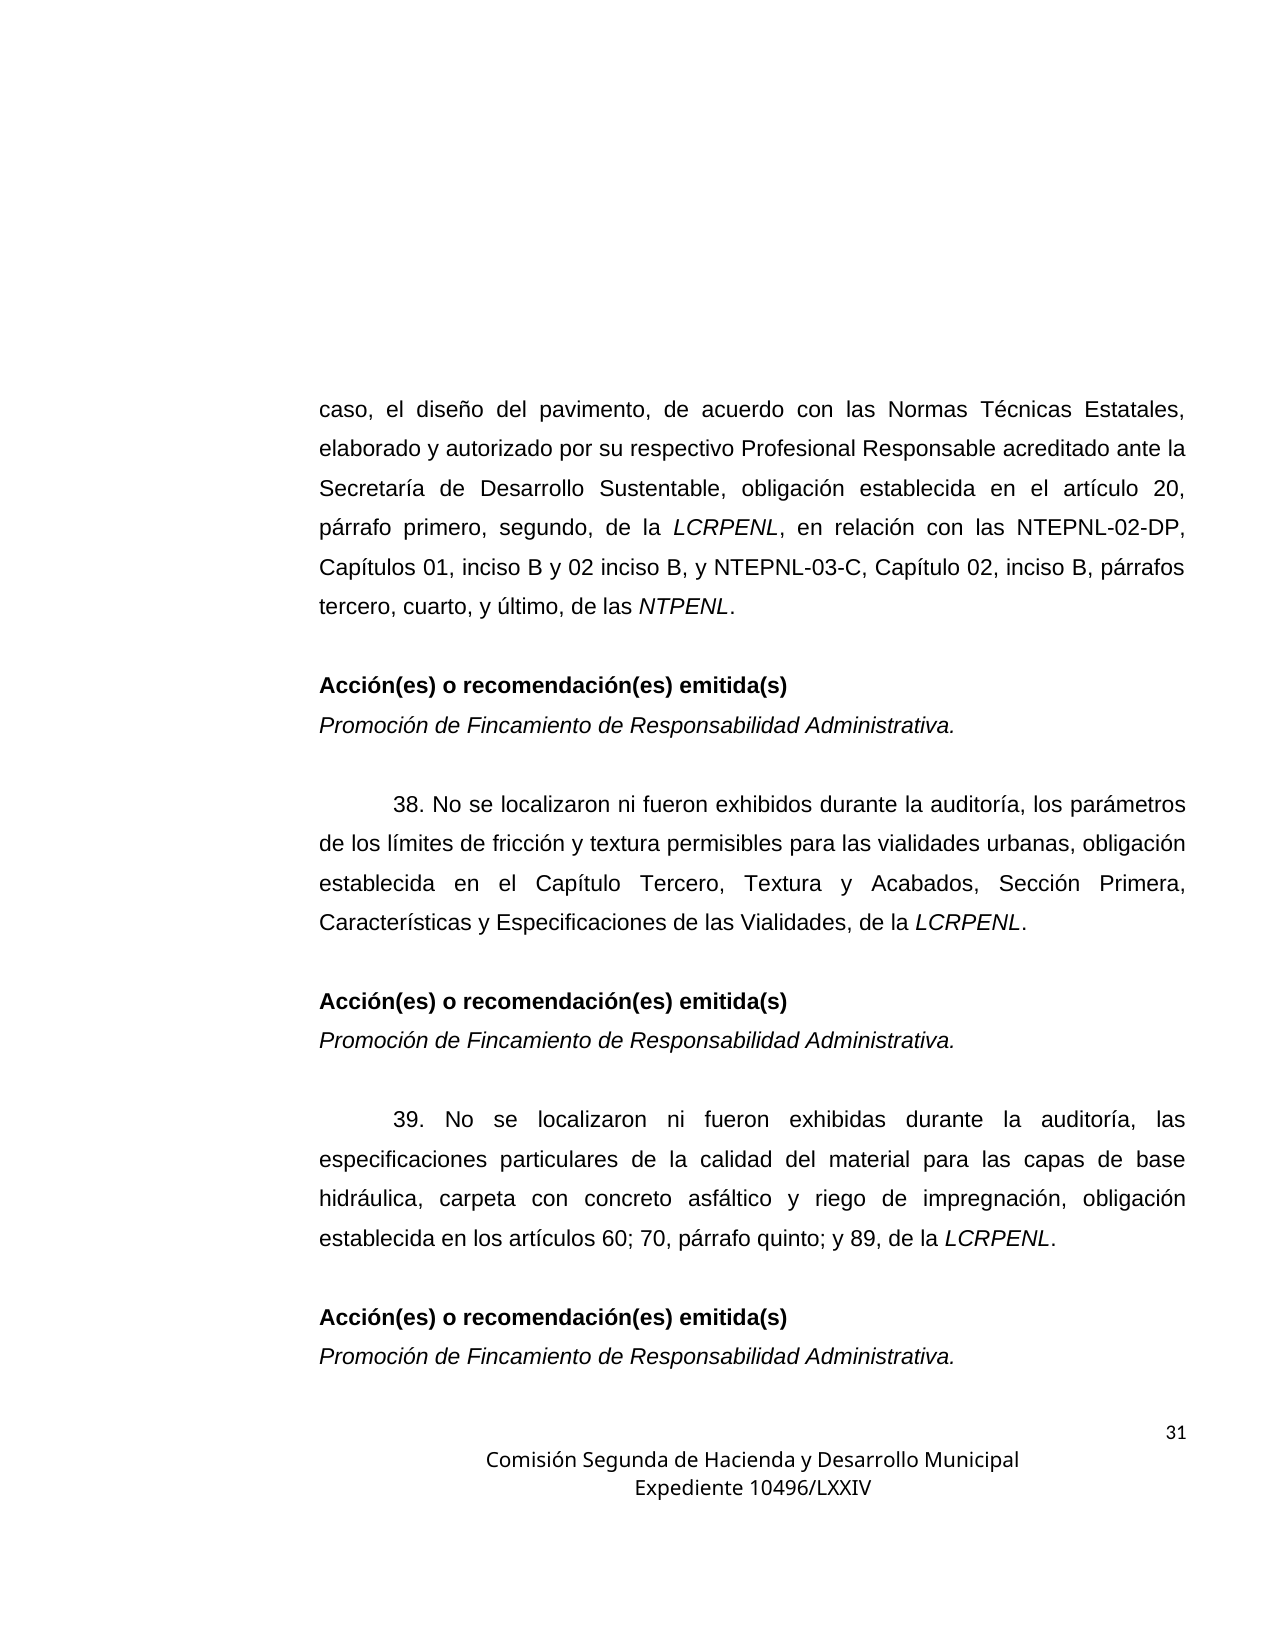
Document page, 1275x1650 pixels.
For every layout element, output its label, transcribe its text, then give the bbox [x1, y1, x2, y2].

text Acción(es) o recomendación(es) emitida(s) [319, 672, 1186, 698]
text 38. No se localizaron ni fueron exhibidos durante la auditoría, los parámetros de los límites de fricción y textura permisibles para las vialidades urbanas, obligación establecida en el Capítulo Tercero, Textura y Acabados, Sección Primera, Características y Especificaciones de las Vialidades, de la LCRPENL. [319, 791, 1186, 935]
text Promoción de Fincamiento de Responsabilidad Administrativa. [319, 1027, 1186, 1054]
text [319, 396, 1186, 619]
text Promoción de Fincamiento de Responsabilidad Administrativa. [319, 712, 1186, 738]
text 39. No se localizaron ni fueron exhibidas durante la auditoría, las especificaciones particulares de la calidad del material para las capas de base hidráulica, carpeta con concreto asfáltico y riego de impregnación, obligación establecida en los artículos 60; 70, párrafo quinto; y 89, de la LCRPENL. [319, 1106, 1186, 1251]
text Acción(es) o recomendación(es) emitida(s) [319, 1304, 1186, 1330]
text Promoción de Fincamiento de Responsabilidad Administrativa. [319, 1343, 1186, 1369]
text Acción(es) o recomendación(es) emitida(s) [319, 988, 1186, 1014]
